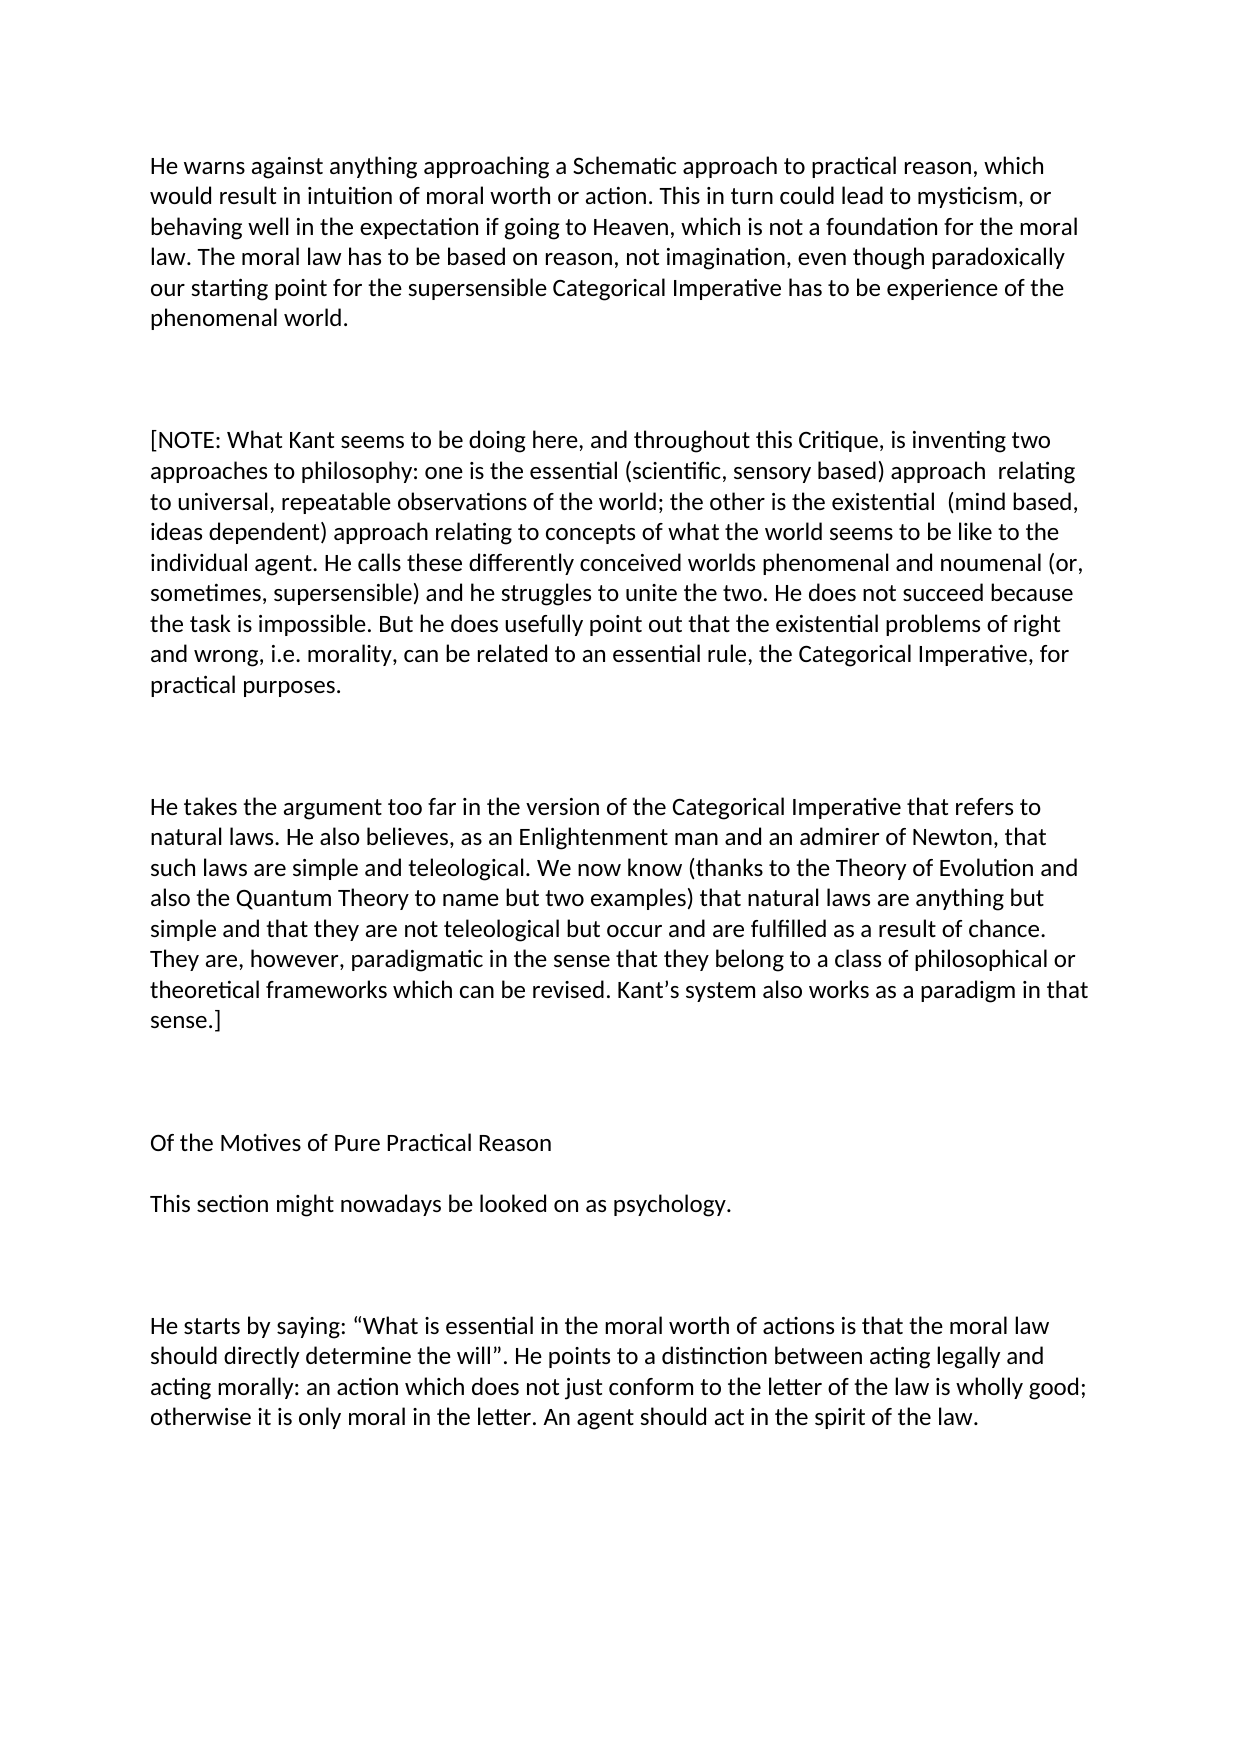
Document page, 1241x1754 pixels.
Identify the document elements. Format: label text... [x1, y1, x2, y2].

text He takes the argument too far in the version of the Categorical Imperative that refers to natural laws. He also believes, as an Enlightenment man and an admirer of Newton, that such laws are simple and teleological. We now know (thanks to the Theory of Evolution and also the Quantum Theory to name but two examples) that natural laws are anything but simple and that they are not teleological but occur and are fulfilled as a result of chance. They are, however, paradigmatic in the sense that they belong to a class of philosophical or theoretical frameworks which can be revised. Kant’s system also works as a paradigm in that sense.] [150, 791, 1090, 1035]
text Of the Motives of Pure Practical Reason [150, 1127, 1090, 1157]
text [NOTE: What Kant seems to be doing here, and throughout this Critique, is inventing two approaches to philosophy: one is the essential (scientific, sensory based) approach relating to universal, repeatable observations of the world; the other is the existential (mind based, ideas dependent) approach relating to concepts of what the world seems to be like to the individual agent. He calls these differently conceived worlds phenomenal and noumenal (or, sometimes, supersensible) and he struggles to unite the two. He does not succeed because the task is impossible. But he does usefully point out that the existential problems of right and wrong, i.e. morality, can be related to an essential rule, the Categorical Imperative, for practical purposes. [150, 425, 1090, 699]
text He starts by saying: “What is essential in the moral worth of actions is that the moral law should directly determine the will”. He points to a distinction between acting legally and acting morally: an action which does not just conform to the letter of the law is wholly good; otherwise it is only moral in the letter. An agent should act in the spirit of the law. [150, 1310, 1090, 1432]
text This section might nowadays be looked on as psychology. [150, 1188, 1090, 1218]
text He warns against anything approaching a Schematic approach to practical reason, which would result in intuition of moral worth or action. This in turn could lead to mysticism, or behaving well in the expectation if going to Heaven, which is not a foundation for the moral law. The moral law has to be based on reason, not imagination, even though paradoxically our starting point for the supersensible Categorical Imperative has to be experience of the phenomenal world. [150, 150, 1090, 333]
